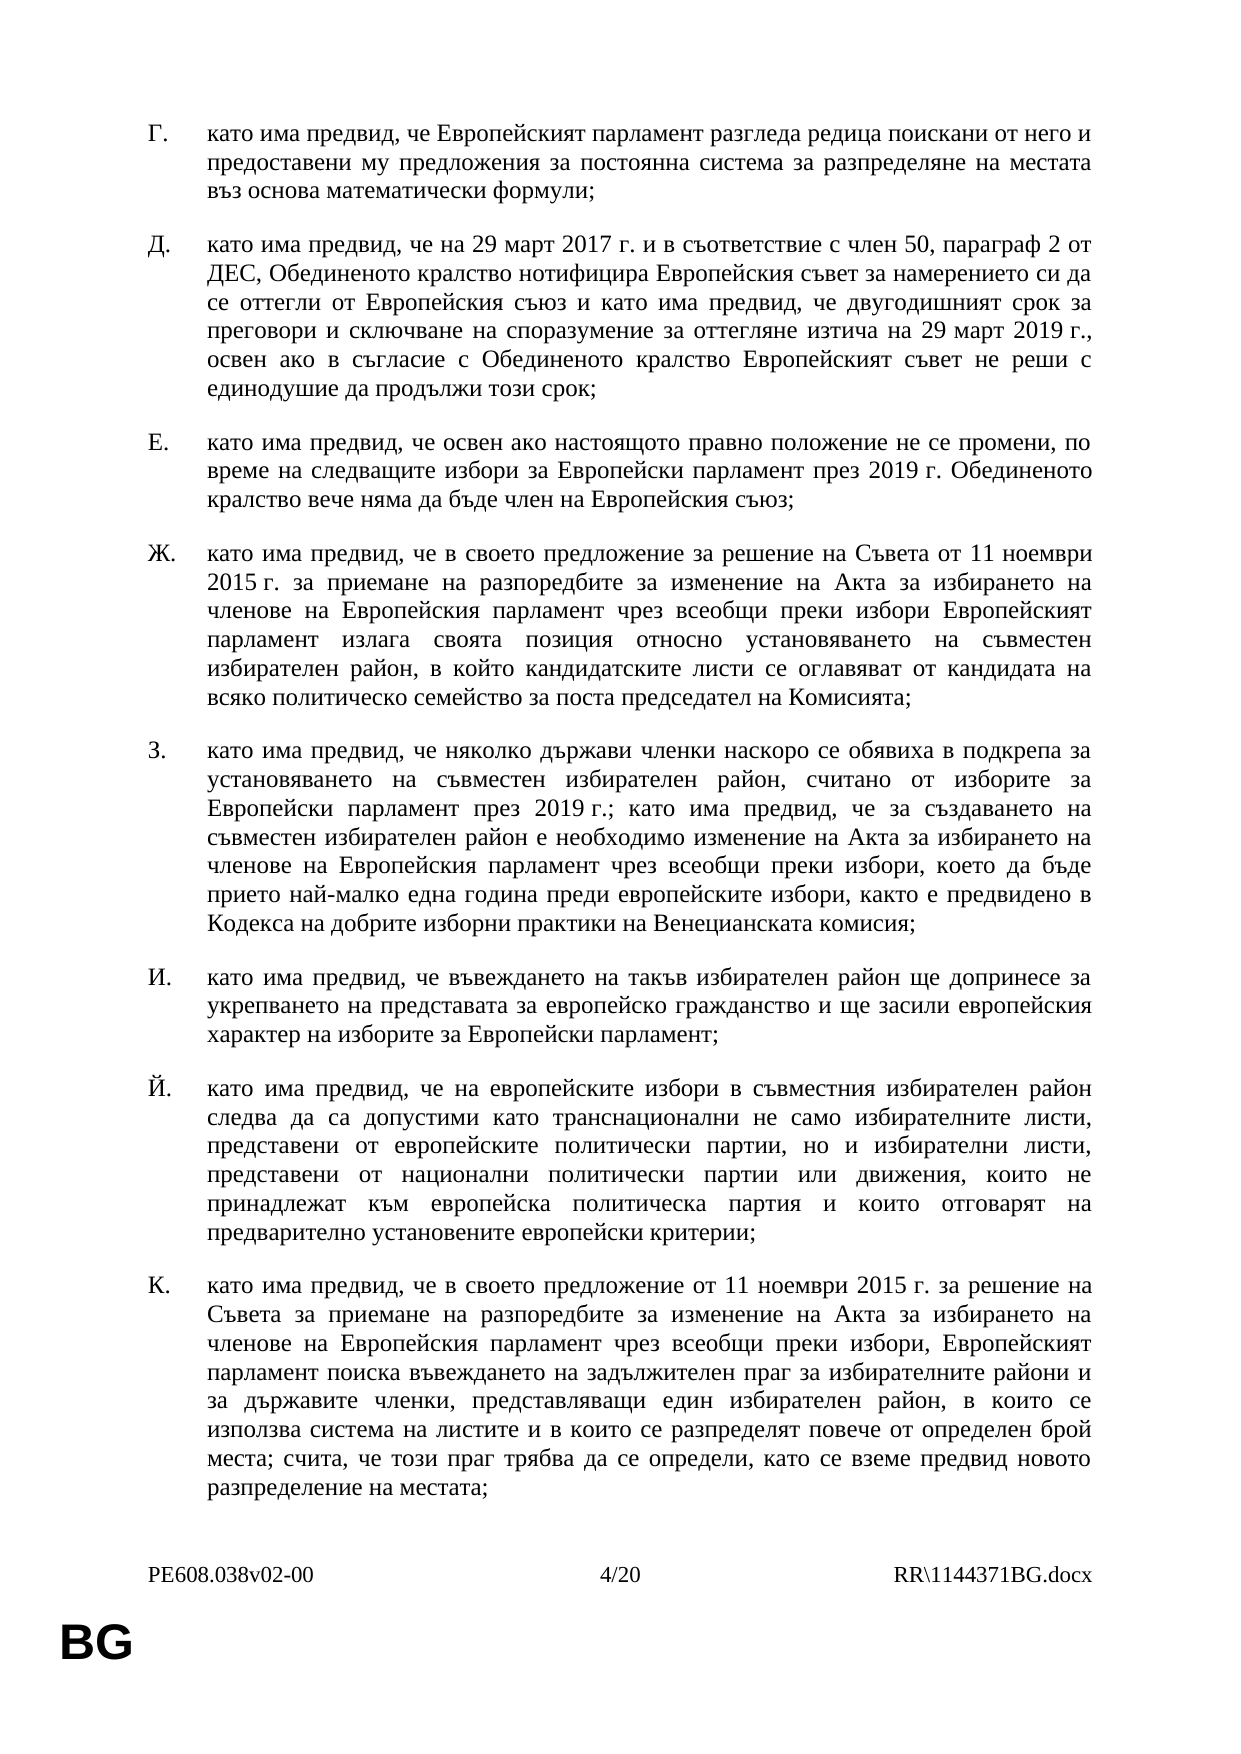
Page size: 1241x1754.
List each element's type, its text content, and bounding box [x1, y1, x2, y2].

text Е. като има предвид, че освен ако настоящото правно положение не се промени, по време на следващите избори за Европейски парламент през 2019 г. Обединеното кралство вече няма да бъде член на Европейския съюз; [148, 427, 1092, 513]
text Г. като има предвид, че Европейският парламент разгледа редица поискани от него и предоставени му предложения за постоянна система за разпределяне на местата въз основа математически формули; [148, 118, 1092, 204]
text К. като има предвид, че в своето предложение от 11 ноември 2015 г. за решение на Съвета за приемане на разпоредбите за изменение на Акта за избирането на членове на Европейския парламент чрез всеобщи преки избори, Европейският парламент поиска въвеждането на задължителен праг за избирателните райони и за държавите членки, представляващи един избирателен район, в които се използва система на листите и в които се разпределят повече от определен брой места; счита, че този праг трябва да се определи, като се вземе предвид новото разпределение на местата; [148, 1271, 1092, 1501]
text Д. като има предвид, че на 29 март 2017 г. и в съответствие с член 50, параграф 2 от ДЕС, Обединеното кралство нотифицира Европейския съвет за намерението си да се оттегли от Европейския съюз и като има предвид, че двугодишният срок за преговори и сключване на споразумение за оттегляне изтича на 29 март 2019 г., освен ако в съгласие с Обединеното кралство Европейският съвет не реши с единодушие да продължи този срок; [148, 229, 1092, 402]
text И. като има предвид, че въвеждането на такъв избирателен район ще допринесе за укрепването на представата за европейско гражданство и ще засили европейския характер на изборите за Европейски парламент; [148, 962, 1092, 1048]
text Й. като има предвид, че на европейските избори в съвместния избирателен район следва да са допустими като транснационални не само избирателните листи, представени от европейските политически партии, но и избирателни листи, представени от национални политически партии или движения, които не принадлежат към европейска политическа партия и които отговарят на предварително установените европейски критерии; [148, 1073, 1092, 1246]
text З. като има предвид, че няколко държави членки наскоро се обявиха в подкрепа за установяването на съвместен избирателен район, считано от изборите за Европейски парламент през 2019 г.; като има предвид, че за създаването на съвместен избирателен район е необходимо изменение на Акта за избирането на членове на Европейския парламент чрез всеобщи преки избори, което да бъде прието най-малко една година преди европейските избори, както е предвидено в Кодекса на добрите изборни практики на Венецианската комисия; [148, 736, 1092, 937]
text Ж. като има предвид, че в своето предложение за решение на Съвета от 11 ноември 2015 г. за приемане на разпоредбите за изменение на Акта за избирането на членове на Европейския парламент чрез всеобщи преки избори Европейският парламент излага своята позиция относно установяването на съвместен избирателен район, в който кандидатските листи се оглавяват от кандидата на всяко политическо семейство за поста председател на Комисията; [148, 538, 1092, 711]
